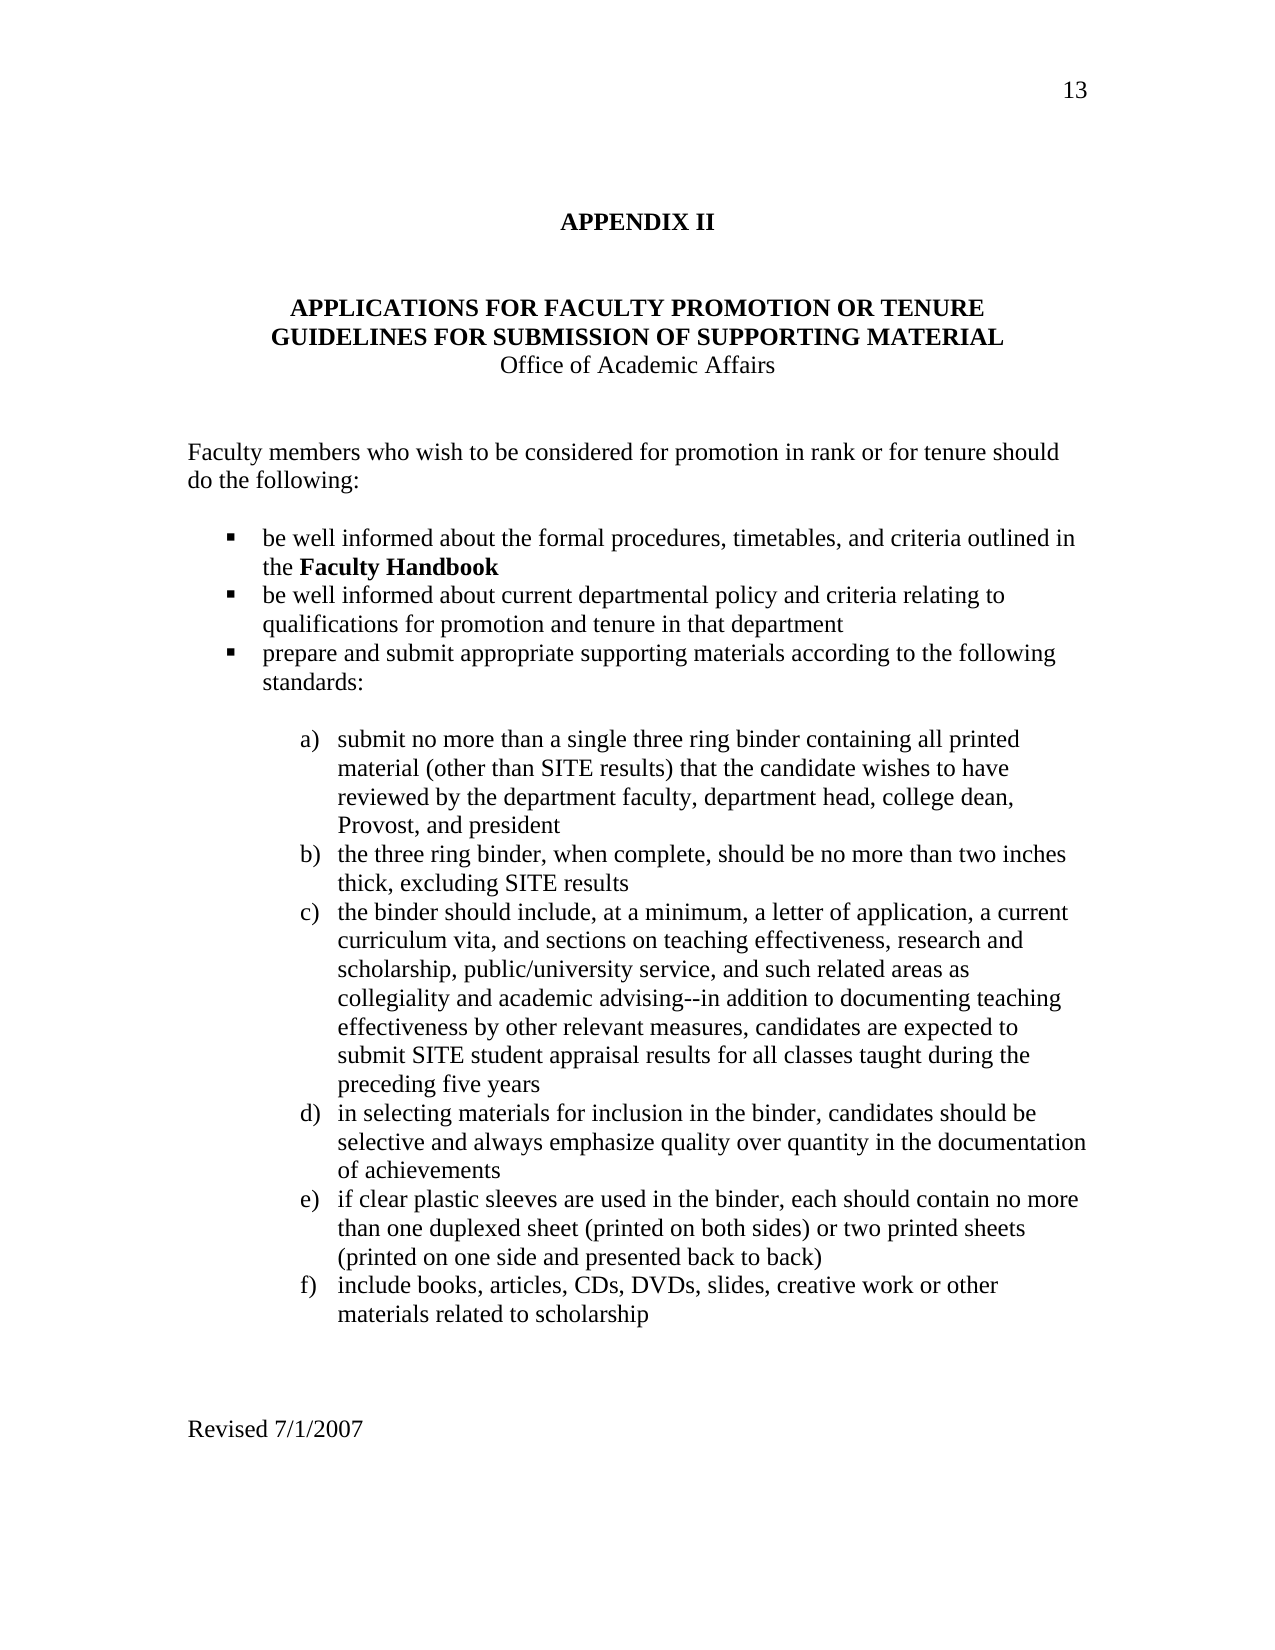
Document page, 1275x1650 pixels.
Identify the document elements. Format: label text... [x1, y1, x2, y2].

text Faculty members who wish to be considered for promotion in rank or for tenure should do the following: [187, 437, 1087, 494]
text Office of Academic Affairs [187, 351, 1087, 379]
list be well informed about the formal procedures, timetables, and criteria outlined in the Faculty Handbook [225, 523, 1087, 581]
list prepare and submit appropriate supporting materials according to the following standards: [225, 638, 1087, 696]
text APPENDIX II [187, 207, 1087, 236]
list be well informed about current departmental policy and criteria relating to qualifications for promotion and tenure in that department [225, 581, 1087, 638]
list include books, articles, CDs, DVDs, slides, creative work or other materials related to scholarship [300, 1271, 1087, 1328]
list the binder should include, at a minimum, a letter of application, a current curriculum vita, and sections on teaching effectiveness, research and scholarship, public/university service, and such related areas as collegiality and academic advising--in addition to documenting teaching effectiveness by other relevant measures, candidates are expected to submit SITE student appraisal results for all classes taught during the preceding five years [300, 897, 1087, 1098]
text Revised 7/1/2007 [187, 1414, 1087, 1443]
list in selecting materials for inclusion in the binder, candidates should be selective and always emphasize quality over quantity in the documentation of achievements [300, 1098, 1087, 1184]
text APPLICATIONS FOR FACULTY PROMOTION OR TENURE [187, 293, 1087, 322]
list submit no more than a single three ring binder containing all printed material (other than SITE results) that the candidate wishes to have reviewed by the department faculty, department head, college dean, Provost, and president [300, 724, 1087, 839]
list the three ring binder, when complete, should be no more than two inches thick, excluding SITE results [300, 839, 1087, 897]
text GUIDELINES FOR SUBMISSION OF SUPPORTING MATERIAL [187, 322, 1087, 351]
list if clear plastic sleeves are used in the binder, each should contain no more than one duplexed sheet (printed on both sides) or two printed sheets (printed on one side and presented back to back) [300, 1184, 1087, 1271]
